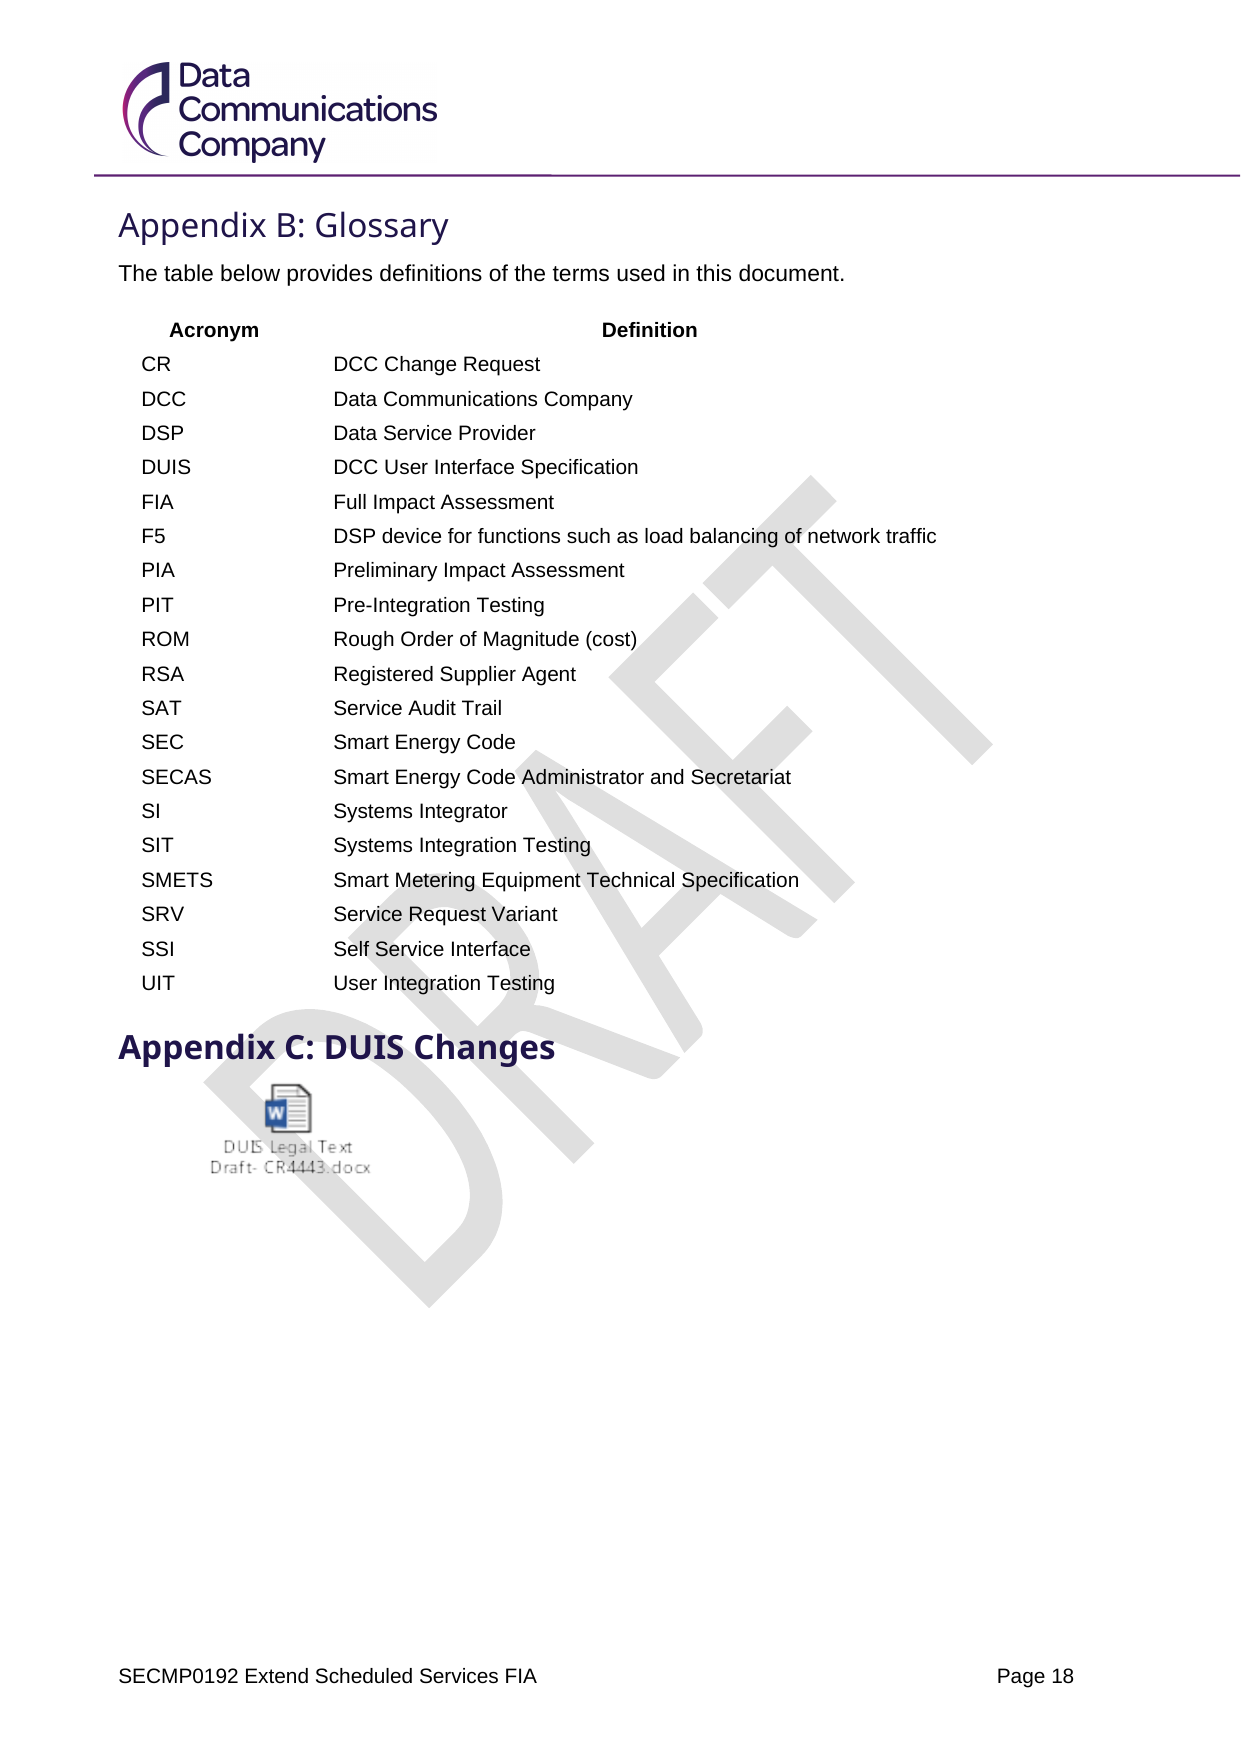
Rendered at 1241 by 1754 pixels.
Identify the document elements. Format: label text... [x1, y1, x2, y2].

table_cell SSI [118, 930, 310, 964]
table_cell Full Impact Assessment [310, 483, 989, 518]
table_cell DUIS [118, 449, 310, 483]
table_cell CR [118, 346, 310, 380]
subtitle Appendix B: Glossary [118, 202, 1122, 248]
table_header Definition [310, 311, 989, 346]
table_cell SEC [118, 724, 310, 758]
text The table below provides definitions of the terms used in this document. [118, 260, 1122, 286]
table_cell RSA [118, 655, 310, 689]
table_cell Preliminary Impact Assessment [310, 552, 989, 586]
table_cell SMETS [118, 861, 310, 896]
table_cell Self Service Interface [310, 930, 989, 964]
table_cell Registered Supplier Agent [310, 655, 989, 689]
table_header Acronym [118, 311, 310, 346]
table_cell SIT [118, 827, 310, 861]
table_cell F5 [118, 518, 310, 552]
table_cell Smart Metering Equipment Technical Specification [310, 861, 989, 896]
table_cell Systems Integration Testing [310, 827, 989, 861]
table_cell SAT [118, 690, 310, 724]
table_cell Rough Order of Magnitude (cost) [310, 621, 989, 655]
table_cell Systems Integrator [310, 793, 989, 827]
table_cell Data Communications Company [310, 380, 989, 414]
table_cell SI [118, 793, 310, 827]
table_cell DCC [118, 380, 310, 414]
picture [122, 62, 437, 163]
table_cell ROM [118, 621, 310, 655]
table_cell Data Service Provider [310, 415, 989, 449]
table_cell DCC User Interface Specification [310, 449, 989, 483]
table_cell UIT [118, 965, 310, 999]
subtitle Appendix C: DUIS Changes [118, 1024, 1122, 1069]
table_cell Service Request Variant [310, 896, 989, 930]
table_cell SRV [118, 896, 310, 930]
table_cell FIA [118, 483, 310, 518]
table_cell SECAS [118, 758, 310, 793]
table_cell Pre-Integration Testing [310, 586, 989, 621]
table_cell PIA [118, 552, 310, 586]
table_cell DCC Change Request [310, 346, 989, 380]
table_cell Smart Energy Code [310, 724, 989, 758]
table_cell User Integration Testing [310, 965, 989, 999]
table_cell DSP [118, 415, 310, 449]
table_cell Service Audit Trail [310, 690, 989, 724]
table_cell Smart Energy Code Administrator and Secretariat [310, 758, 989, 793]
table_cell PIT [118, 586, 310, 621]
table_cell DSP device for functions such as load balancing of network traffic [310, 518, 989, 552]
